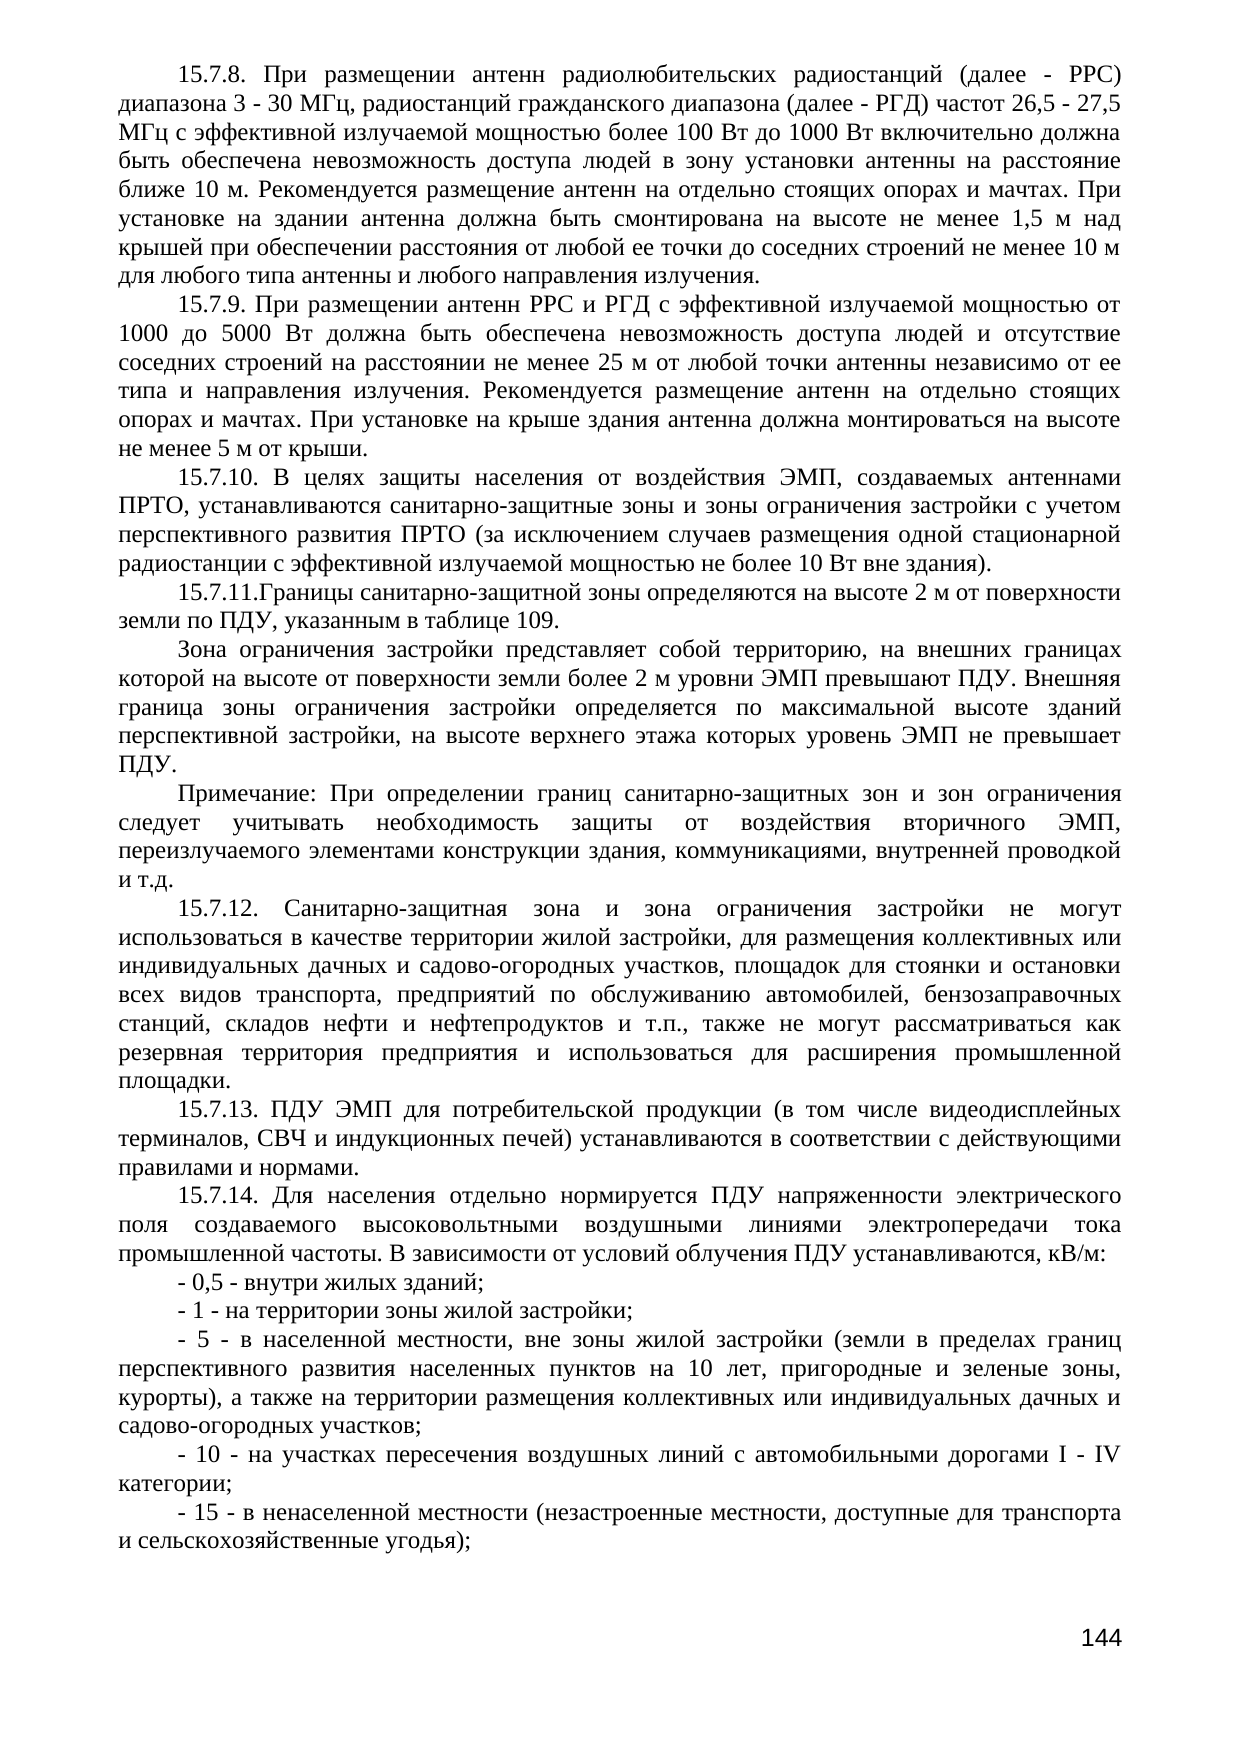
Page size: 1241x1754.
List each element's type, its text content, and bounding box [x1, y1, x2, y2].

text Примечание: При определении границ санитарно-защитных зон и зон ограничения следует учитывать необходимость защиты от воздействия вторичного ЭМП, переизлучаемого элементами конструкции здания, коммуникациями, внутренней проводкой и т.д. [118, 778, 1122, 893]
text - 0,5 - внутри жилых зданий; [118, 1267, 1122, 1295]
text 15.7.10. В целях защиты населения от воздействия ЭМП, создаваемых антеннами ПРТО, устанавливаются санитарно-защитные зоны и зоны ограничения застройки с учетом перспективного развития ПРТО (за исключением случаев размещения одной стационарной радиостанции с эффективной излучаемой мощностью не более 10 Вт вне здания). [118, 462, 1122, 577]
text 15.7.11.Границы санитарно-защитной зоны определяются на высоте 2 м от поверхности земли по ПДУ, указанным в таблице 109. [118, 577, 1122, 634]
text 15.7.12. Санитарно-защитная зона и зона ограничения застройки не могут использоваться в качестве территории жилой застройки, для размещения коллективных или индивидуальных дачных и садово-огородных участков, площадок для стоянки и остановки всех видов транспорта, предприятий по обслуживанию автомобилей, бензозаправочных станций, складов нефти и нефтепродуктов и т.п., также не могут рассматриваться как резервная территория предприятия и использоваться для расширения промышленной площадки. [118, 893, 1122, 1094]
text 15.7.8. При размещении антенн радиолюбительских радиостанций (далее - РРС) диапазона 3 - 30 МГц, радиостанций гражданского диапазона (далее - РГД) частот 26,5 - 27,5 МГц с эффективной излучаемой мощностью более 100 Вт до 1000 Вт включительно должна быть обеспечена невозможность доступа людей в зону установки антенны на расстояние ближе 10 м. Рекомендуется размещение антенн на отдельно стоящих опорах и мачтах. При установке на здании антенна должна быть смонтирована на высоте не менее 1,5 м над крышей при обеспечении расстояния от любой ее точки до соседних строений не менее 10 м для любого типа антенны и любого направления излучения. [118, 59, 1122, 289]
text - 1 - на территории зоны жилой застройки; [118, 1295, 1122, 1324]
text 15.7.13. ПДУ ЭМП для потребительской продукции (в том числе видеодисплейных терминалов, СВЧ и индукционных печей) устанавливаются в соответствии с действующими правилами и нормами. [118, 1094, 1122, 1180]
text - 15 - в ненаселенной местности (незастроенные местности, доступные для транспорта и сельскохозяйственные угодья); [118, 1497, 1122, 1554]
text 15.7.9. При размещении антенн РРС и РГД с эффективной излучаемой мощностью от 1000 до 5000 Вт должна быть обеспечена невозможность доступа людей и отсутствие соседних строений на расстоянии не менее 25 м от любой точки антенны независимо от ее типа и направления излучения. Рекомендуется размещение антенн на отдельно стоящих опорах и мачтах. При установке на крыше здания антенна должна монтироваться на высоте не менее 5 м от крыши. [118, 289, 1122, 462]
text 15.7.14. Для населения отдельно нормируется ПДУ напряженности электрического поля создаваемого высоковольтными воздушными линиями электропередачи тока промышленной частоты. В зависимости от условий облучения ПДУ устанавливаются, кВ/м: [118, 1180, 1122, 1267]
text - 10 - на участках пересечения воздушных линий с автомобильными дорогами I - IV категории; [118, 1439, 1122, 1497]
text - 5 - в населенной местности, вне зоны жилой застройки (земли в пределах границ перспективного развития населенных пунктов на 10 лет, пригородные и зеленые зоны, курорты), а также на территории размещения коллективных или индивидуальных дачных и садово-огородных участков; [118, 1324, 1122, 1439]
text Зона ограничения застройки представляет собой территорию, на внешних границах которой на высоте от поверхности земли более 2 м уровни ЭМП превышают ПДУ. Внешняя граница зоны ограничения застройки определяется по максимальной высоте зданий перспективной застройки, на высоте верхнего этажа которых уровень ЭМП не превышает ПДУ. [118, 634, 1122, 778]
